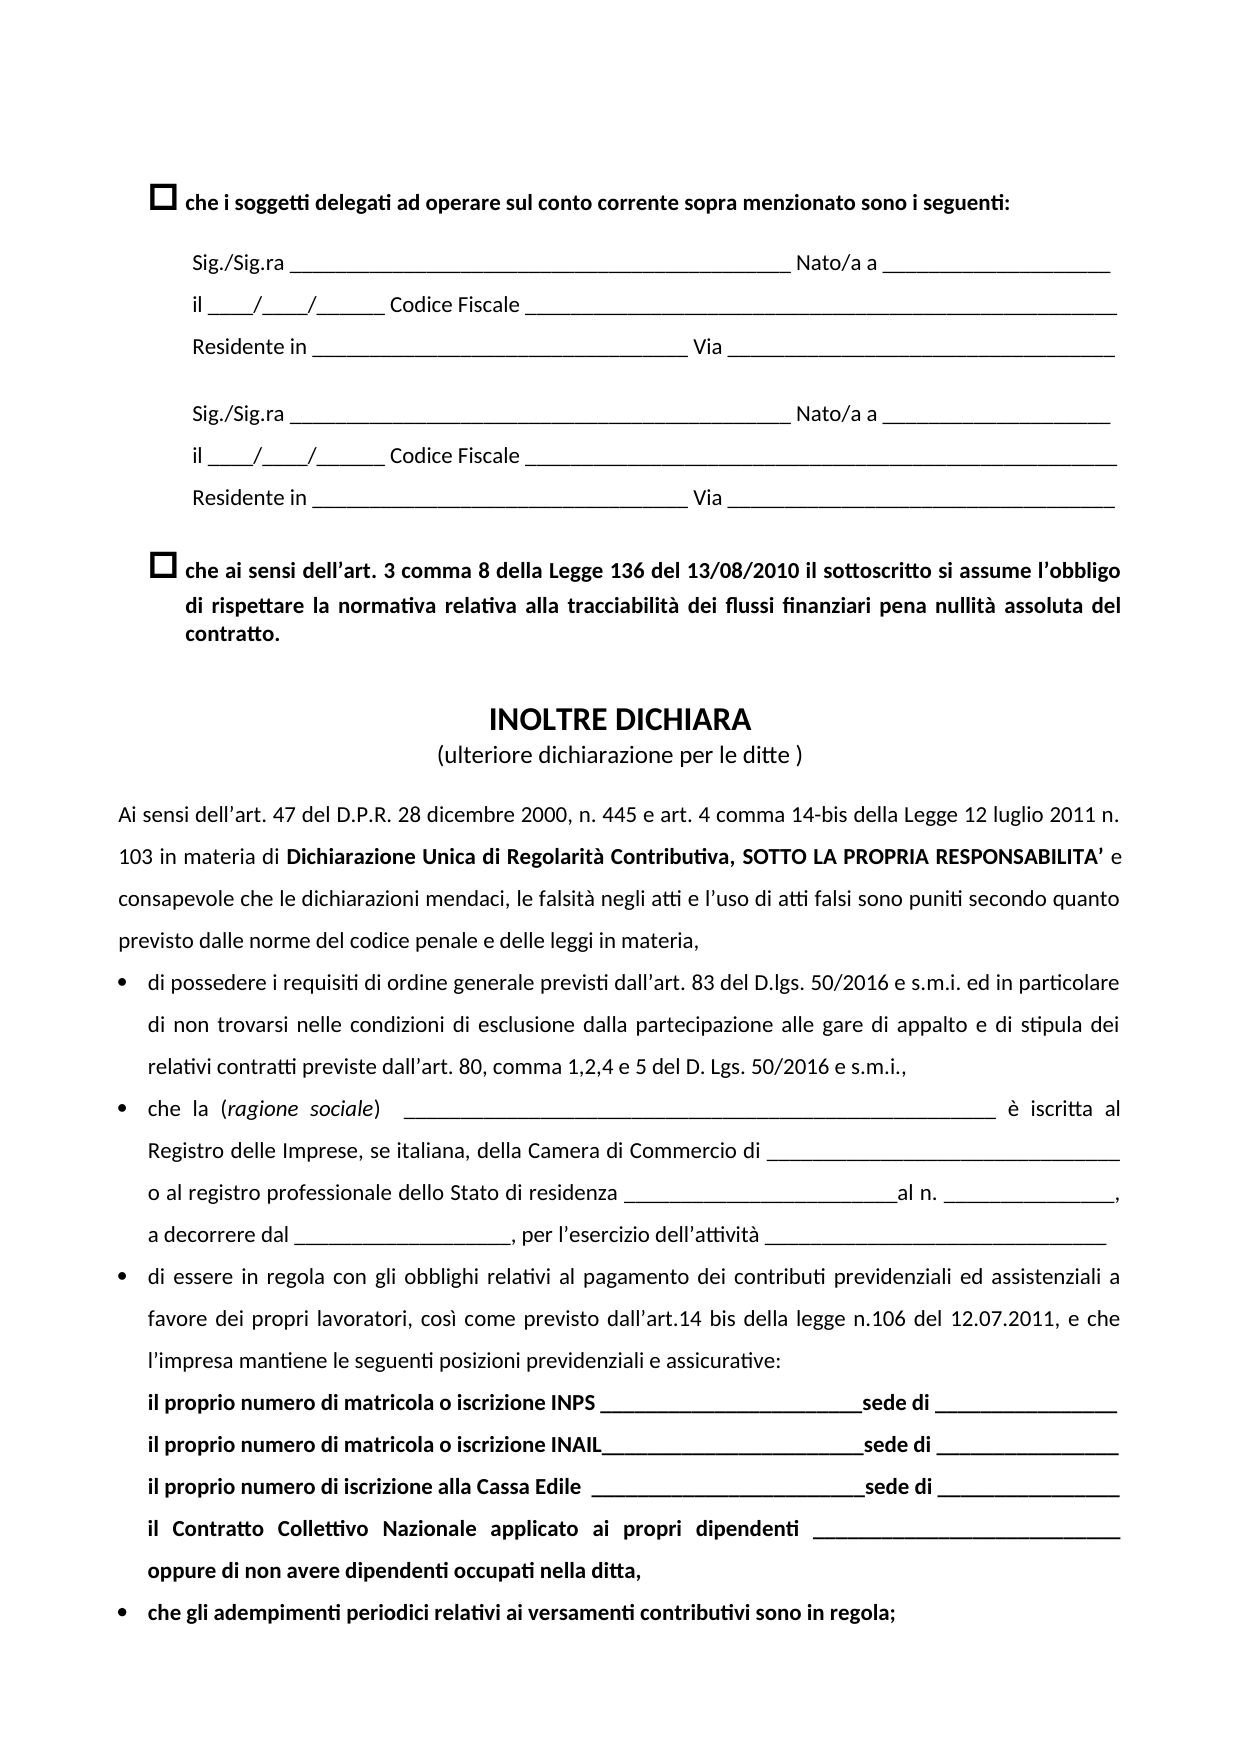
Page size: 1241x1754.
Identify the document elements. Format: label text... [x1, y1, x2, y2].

list di possedere i requisiti di ordine generale previsti dall’art. 83 del D.lgs. 50/2016 e s.m.i. ed in particolare di non trovarsi nelle condizioni di esclusione dalla partecipazione alle di appalto e di stipula dei relativi contratti previste dall’art. 80, comma 1,2,4 e 5 del D. Lgs. 50/2016 e s.m.i., [118, 968, 1122, 1080]
list che gli adempimenti periodici relativi ai versamenti contributivi sono in regola; [118, 1598, 1122, 1626]
text (ulteriore dichiarazione per le ditte ) [118, 739, 1122, 770]
text il Contratto Collettivo Nazionale applicato ai propri dipendenti ___________________________ oppure di non avere dipendenti occupati nella ditta, [147, 1514, 1122, 1584]
text il proprio numero di iscrizione alla Cassa Edile ________________________sede di ________________ [148, 1472, 1122, 1500]
list che i soggetti delegati ad operare sul conto corrente sopra menzionato sono i seguenti: [148, 157, 1122, 223]
text il proprio numero di matricola o iscrizione INAIL_______________________sede di ________________ [148, 1430, 1122, 1458]
text il proprio numero di matricola o iscrizione INPS _______________________sede di ________________ [148, 1388, 1122, 1416]
text Sig./Sig.ra ____________________________________________ Nato/a a ____________________ il ____/____/______ Codice Fiscale ____________________________________________________ Residente in _________________________________ Via __________________________________ [192, 399, 1122, 511]
text Sig./Sig.ra ____________________________________________ Nato/a a ____________________ il ____/____/______ Codice Fiscale ____________________________________________________ Residente in _________________________________ Via __________________________________ [192, 248, 1122, 361]
list che ai sensi dell’art. 3 comma 8 della Legge 136 del 13/08/2010 il sottoscritto si assume l’obbligo di rispettare la normativa relativa alla tracciabilità dei flussi finanziari pena nullità assoluta del contratto. [148, 525, 1122, 648]
list di essere in regola con gli obblighi relativi al pagamento dei contributi previdenziali ed assistenziali a favore dei propri lavoratori, così come previsto dall’art.14 bis della legge n.106 del 12.07.2011, e che l’impresa mantiene le seguenti posizioni previdenziali e assicurative: [118, 1262, 1122, 1374]
text INOLTRE DICHIARA [118, 698, 1122, 739]
list che la (ragione sociale) ____________________________________________________ è iscritta al Registro delle Imprese, se italiana, della Camera di Commercio di _______________________________ o al registro professionale dello Stato di residenza ________________________al n. _______________, a decorrere dal ___________________, per l’esercizio dell’attività ______________________________ [118, 1094, 1122, 1248]
text Ai sensi dell’art. 47 del D.P.R. 28 dicembre 2000, n. 445 e art. 4 comma 14-bis della Legge 12 luglio 2011 n. 103 in materia di Dichiarazione Unica di Regolarità Contributiva, SOTTO LA PROPRIA RESPONSABILITA’ e consapevole che le dichiarazioni mendaci, le falsità negli atti e l’uso di atti falsi sono puniti secondo quanto previsto dalle norme del codice penale e delle leggi in materia, [118, 800, 1122, 954]
